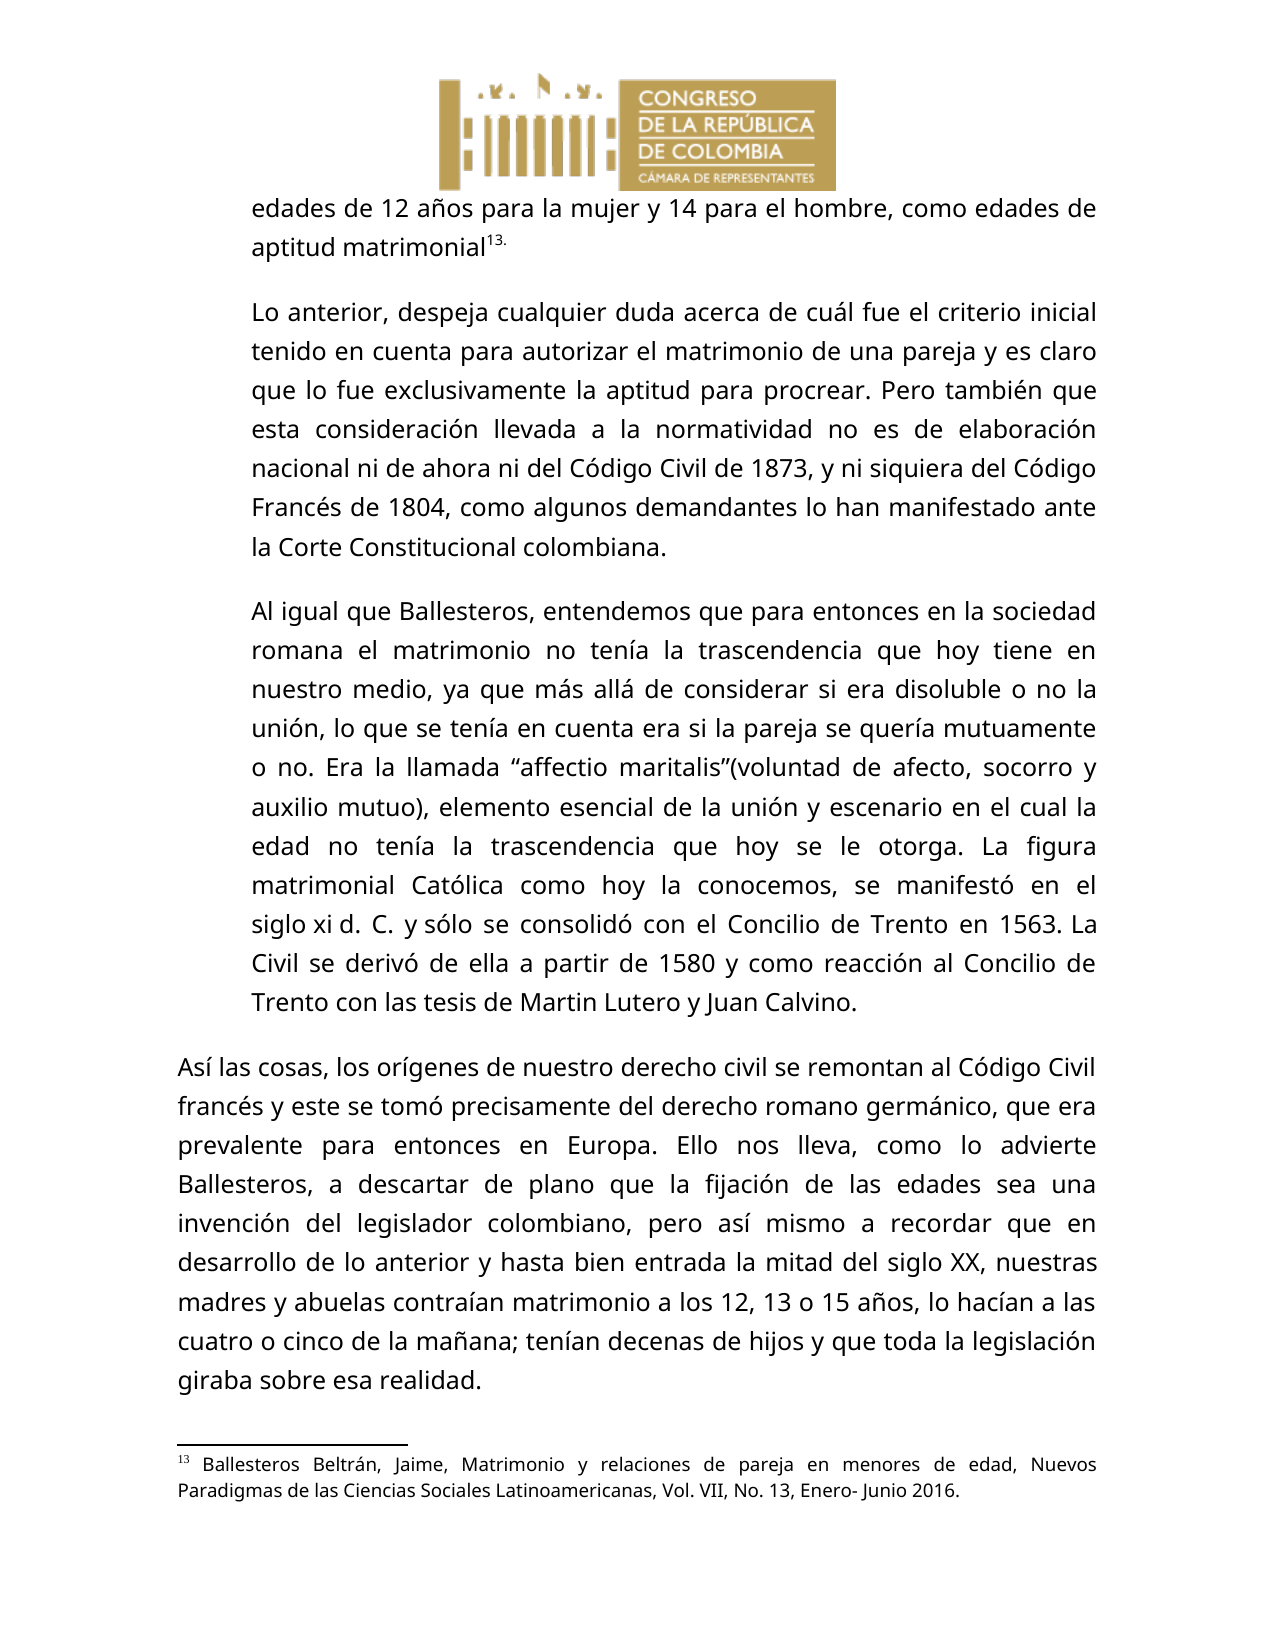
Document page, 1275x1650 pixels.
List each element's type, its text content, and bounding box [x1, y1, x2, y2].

picture [439, 73, 836, 191]
text Así las cosas, los orígenes de nuestro derecho civil se remontan al Código Civil francés y este se tomó precisamente del derecho romano germánico, que era prevalente para entonces en Europa. Ello nos lleva, como lo advierte Ballesteros, a descartar de plano que la fijación de las edades sea una invención del legislador colombiano, pero así mismo a recordar que en desarrollo de lo anterior y hasta bien entrada la mitad del siglo XX, nuestras madres y abuelas contraían matrimonio a los 12, 13 o 15 años, lo hacían a las cuatro o cinco de la mañana; tenían decenas de hijos y que toda la legislación giraba sobre esa realidad. [177, 1049, 1098, 1397]
text Lo anterior, despeja cualquier duda acerca de cuál fue el criterio inicial tenido en cuenta para autorizar el matrimonio de una pareja y es claro que lo fue exclusivamente la aptitud para procrear. Pero también que esta consideración llevada a la normatividad no es de elaboración nacional ni de ahora ni del Código Civil de 1873, y ni siquiera del Código Francés de 1804, como algunos demandantes lo han manifestado ante la Corte Constitucional colombiana. [251, 294, 1098, 563]
text Al igual que Ballesteros, entendemos que para entonces en la sociedad romana el matrimonio no tenía la trascendencia que hoy tiene en nuestro medio, ya que más allá de considerar si era disoluble o no la unión, lo que se tenía en cuenta era si la pareja se quería mutuamente o no. Era la llamada “affectio maritalis”(voluntad de afecto, socorro y auxilio mutuo), elemento esencial de la unión y escenario en el cual la edad no tenía la trascendencia que hoy se le otorga. La figura matrimonial Católica como hoy la conocemos, se manifestó en el siglo xi d. C. y sólo se consolidó con el Concilio de Trento en 1563. La Civil se derivó de ella a partir de 1580 y como reacción al Concilio de Trento con las tesis de Martin Lutero y Juan Calvino. [251, 593, 1098, 1019]
